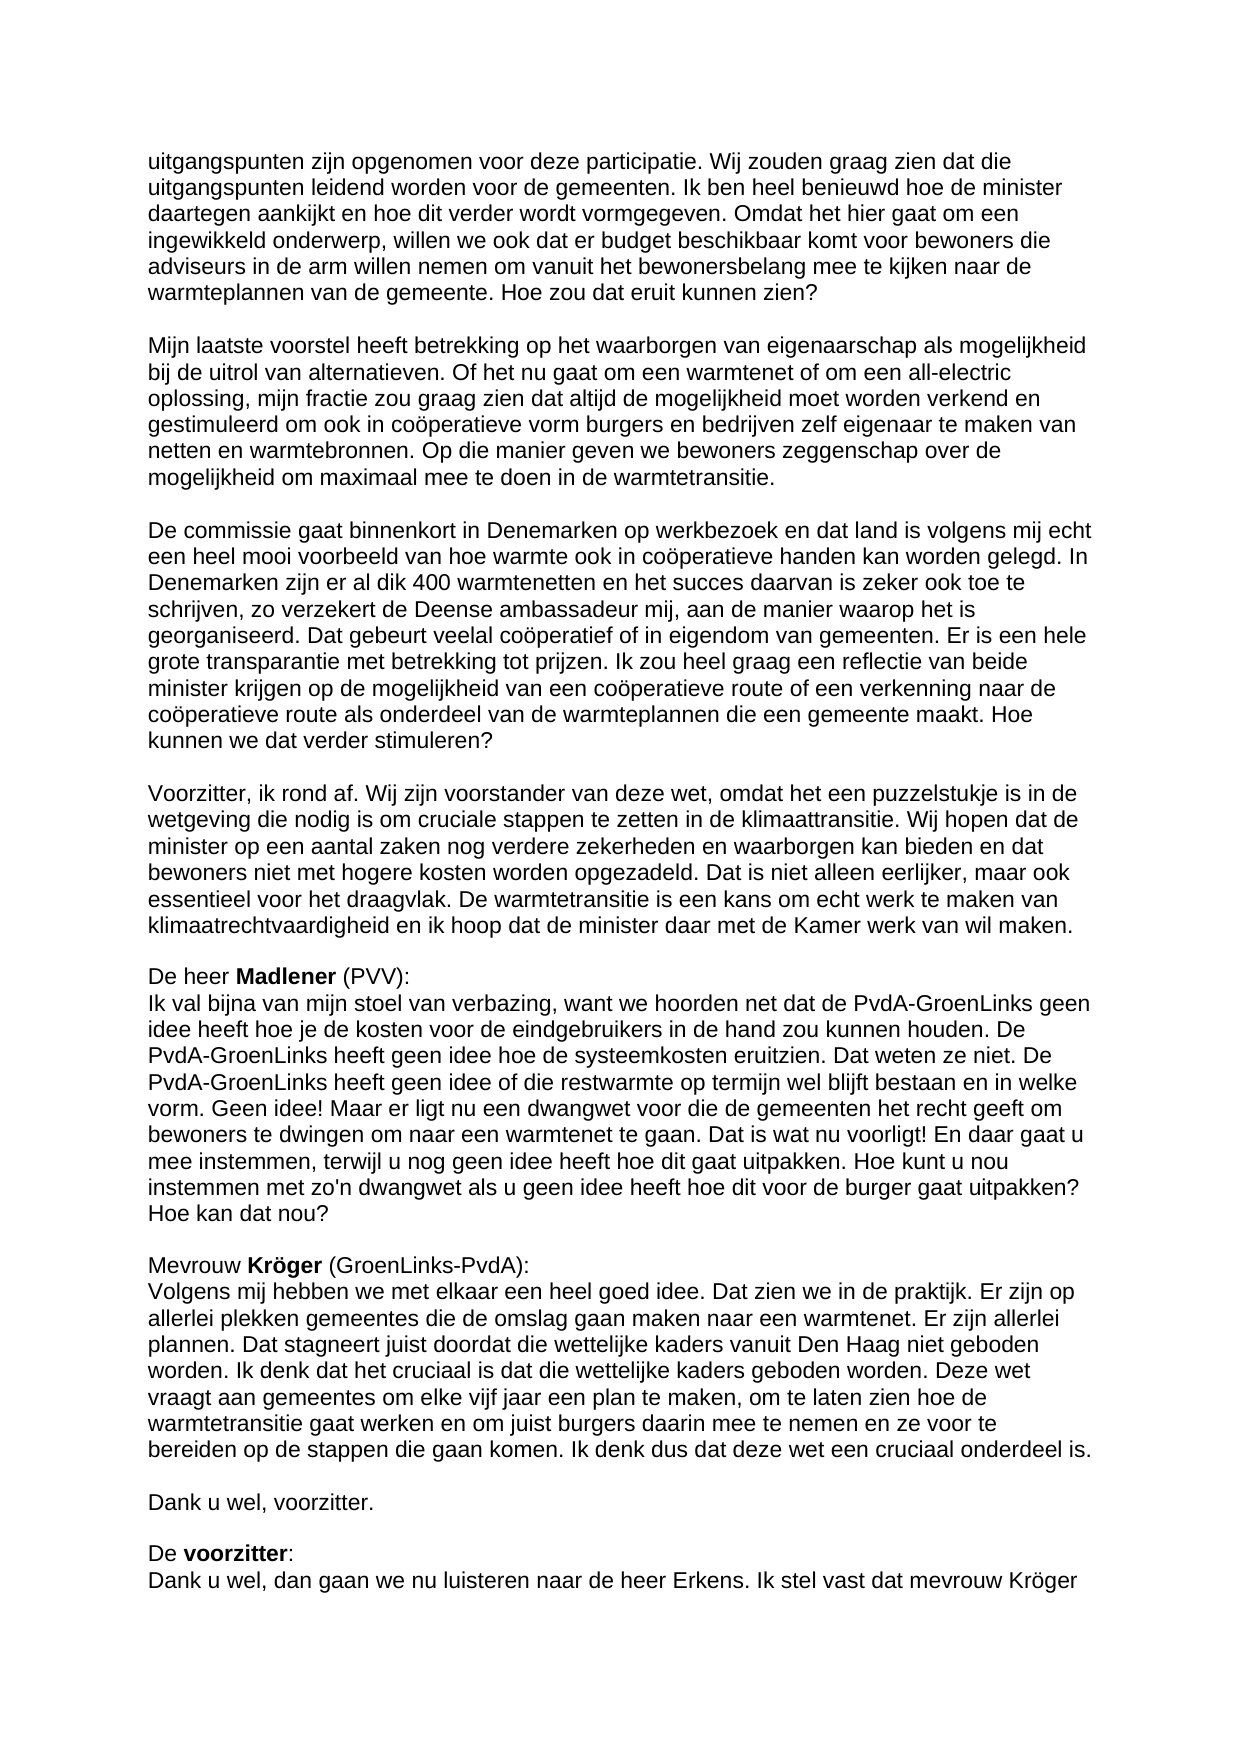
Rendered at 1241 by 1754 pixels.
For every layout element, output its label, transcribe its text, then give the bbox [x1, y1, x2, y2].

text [148, 148, 1093, 938]
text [148, 1540, 1093, 1593]
text De heer Madlener (PVV): Ik val bijna van mijn stoel van verbazing, want we hoorden net dat de PvdA-GroenLinks geen idee heeft hoe je de kosten voor de eindgebruikers in de hand zou kunnen houden. De PvdA-GroenLinks heeft geen idee hoe de systeemkosten eruitzien. Dat weten ze niet. De PvdA-GroenLinks heeft geen idee of die restwarmte op termijn wel blijft bestaan en in welke vorm. Geen idee! Maar er ligt nu een dwangwet voor die de gemeenten het recht geeft om bewoners te dwingen om naar een warmtenet te gaan. Dat is wat nu voorligt! En daar gaat u mee instemmen, terwijl u nog geen idee heeft hoe dit gaat uitpakken. Hoe kunt u nou instemmen met zo'n dwangwet als u geen idee heeft hoe dit voor de burger gaat uitpakken? Hoe kan dat nou? [148, 963, 1093, 1227]
text Mevrouw Kröger (GroenLinks-PvdA): Volgens mij hebben we met elkaar een heel goed idee. Dat zien we in de praktijk. Er zijn op allerlei plekken gemeentes die de omslag gaan maken naar een warmtenet. Er zijn allerlei plannen. Dat stagneert juist doordat die wettelijke kaders vanuit Den Haag niet geboden worden. Ik denk dat het cruciaal is dat die wettelijke kaders geboden worden. Deze wet vraagt aan gemeentes om elke vijf jaar een plan te maken, om te laten zien hoe de warmtetransitie gaat werken en om juist burgers daarin mee te nemen en ze voor te bereiden op de stappen die gaan komen. Ik denk dus dat deze wet een cruciaal onderdeel is. Dank u wel, voorzitter. [148, 1252, 1093, 1515]
